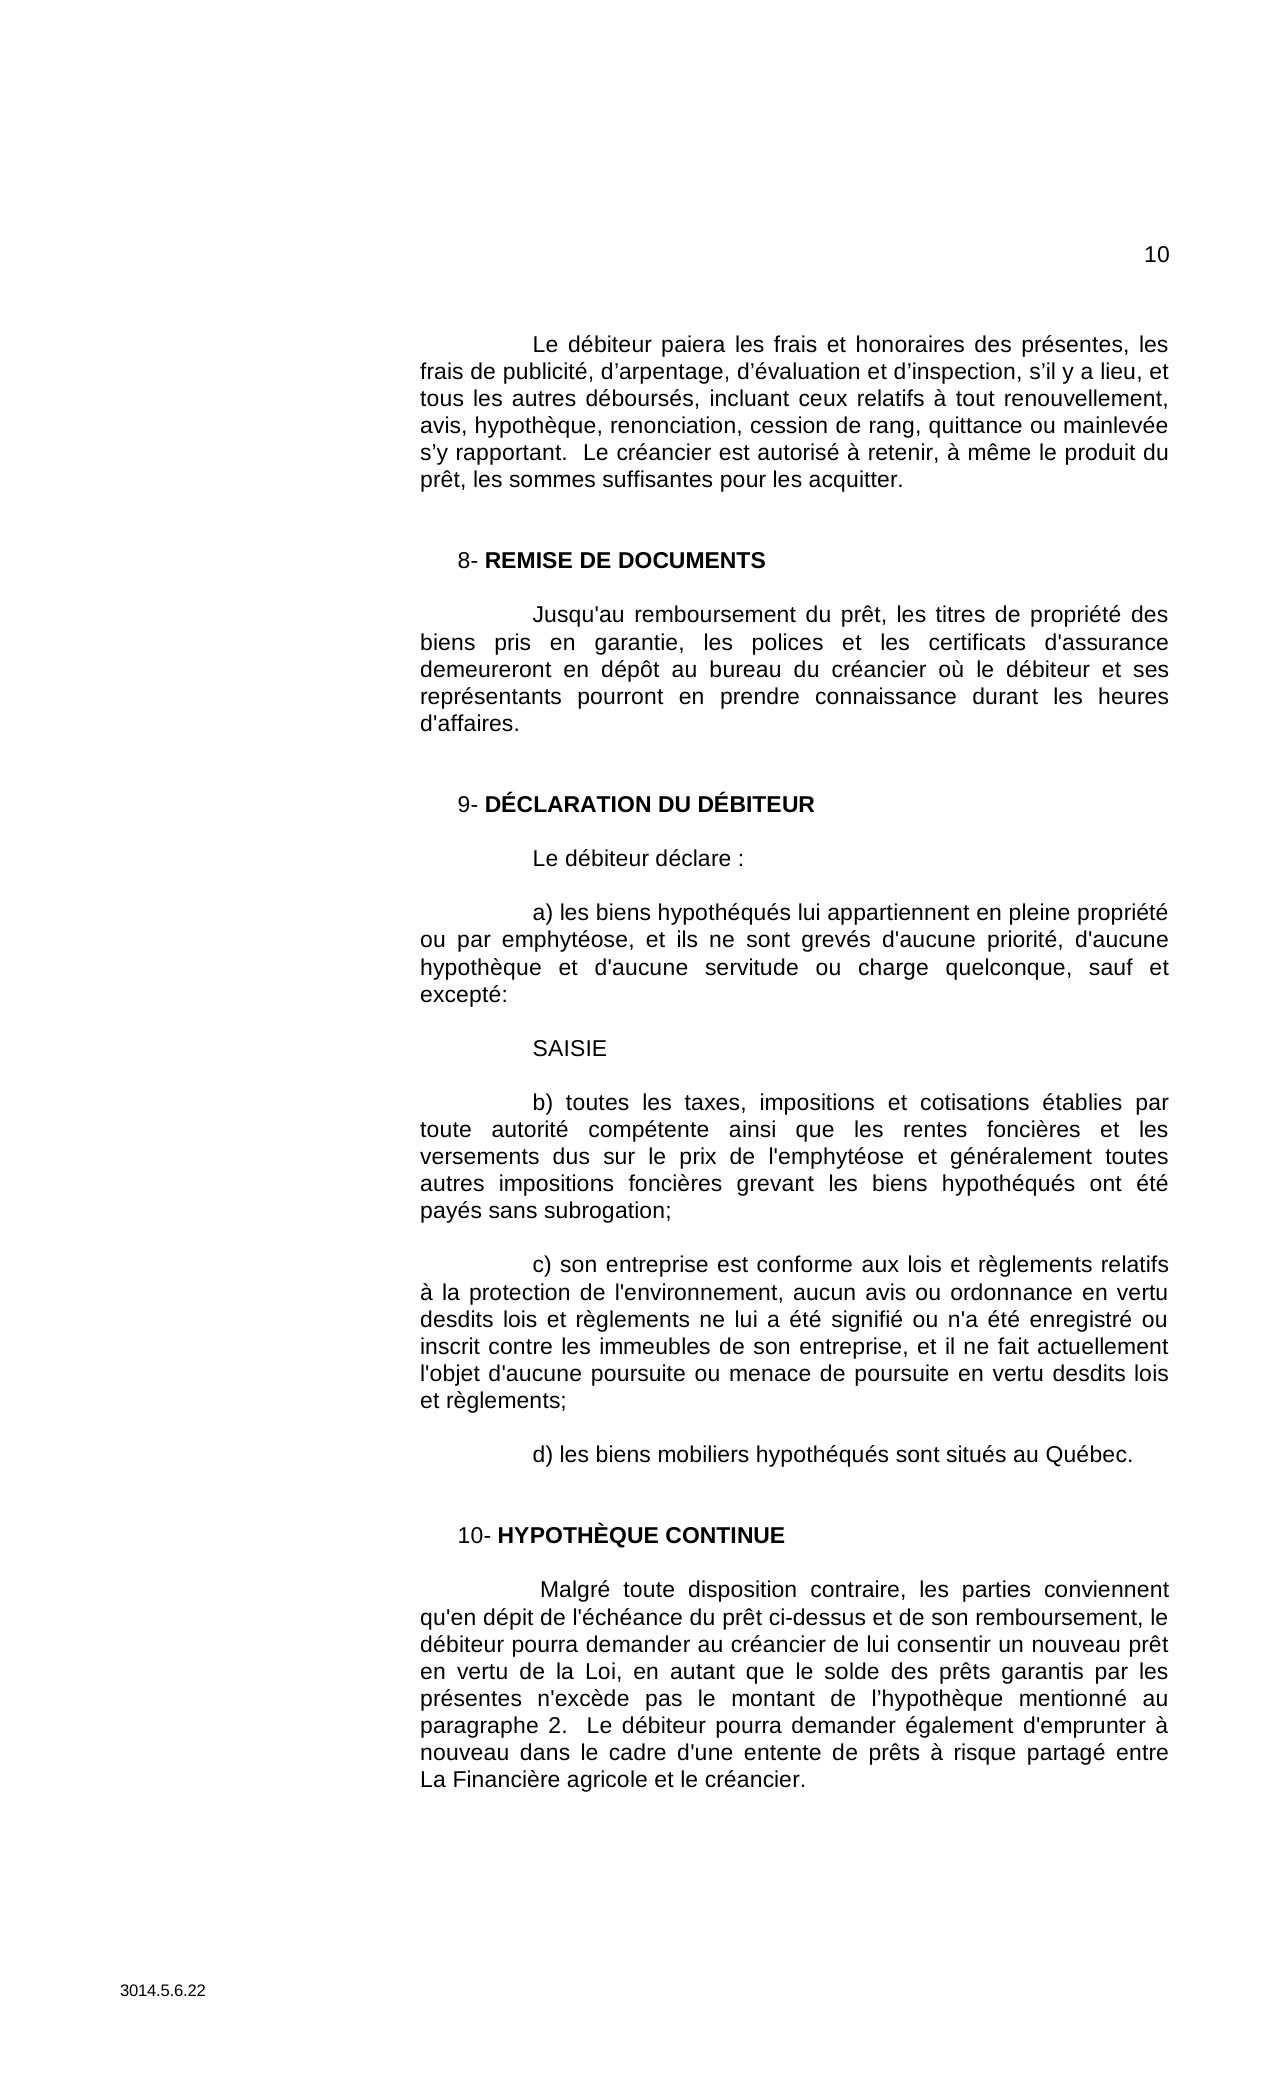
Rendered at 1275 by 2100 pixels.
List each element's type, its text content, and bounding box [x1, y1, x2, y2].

text Le débiteur déclare : [420, 844, 1170, 872]
text Malgré toute disposition contraire, les parties conviennent qu'en dépit de l'échéance du prêt ci-dessus et de son remboursement, le débiteur pourra demander au créancier de lui consentir un nouveau prêt en vertu de la Loi, en autant que le solde des prêts garantis par les présentes n'excède pas le montant de l’hypothèque mentionné au paragraphe 2. Le débiteur pourra demander également d'emprunter à nouveau dans le cadre d'une entente de prêts à risque partagé entre La Financière agricole et le créancier. [420, 1576, 1170, 1792]
text 10- HYPOTHÈQUE CONTINUE [420, 1522, 1170, 1549]
text SAISIE [420, 1034, 1170, 1061]
text d) les biens mobiliers hypothéqués sont situés au Québec. [420, 1440, 1170, 1467]
text Jusqu'au remboursement du prêt, les titres de propriété des biens pris en garantie, les polices et les certificats d'assurance demeureront en dépôt au bureau du créancier où le débiteur et ses représentants pourront en prendre connaissance durant les heures d'affaires. [420, 601, 1170, 736]
text b) toutes les taxes, impositions et cotisations établies par toute autorité compétente ainsi que les rentes foncières et les versements dus sur le prix de l'emphytéose et généralement toutes autres impositions foncières grevant les biens hypothéqués ont été payés sans subrogation; [420, 1088, 1170, 1224]
text a) les biens hypothéqués lui appartiennent en pleine propriété ou par emphytéose, et ils ne sont grevés d'aucune priorité, d'aucune hypothèque et d'aucune servitude ou charge quelconque, sauf et excepté: [420, 899, 1170, 1007]
text 9- DÉCLARATION DU DÉBITEUR [420, 790, 1170, 817]
text Le débiteur paiera les frais et honoraires des présentes, les frais de publicité, d’arpentage, d’évaluation et d’inspection, s’il y a lieu, et tous les autres déboursés, incluant ceux relatifs à tout renouvellement, avis, hypothèque, renonciation, cession de rang, quittance ou mainlevée s’y rapportant. Le créancier est autorisé à retenir, à même le produit du prêt, les sommes suffisantes pour les acquitter. [420, 330, 1170, 492]
text 8- REMISE DE DOCUMENTS [420, 547, 1170, 574]
text c) son entreprise est conforme aux lois et règlements relatifs à la protection de l'environnement, aucun avis ou ordonnance en vertu desdits lois et règlements ne lui a été signifié ou n'a été enregistré ou inscrit contre les immeubles de son entreprise, et il ne fait actuellement l'objet d'aucune poursuite ou menace de poursuite en vertu desdits lois et règlements; [420, 1251, 1170, 1413]
